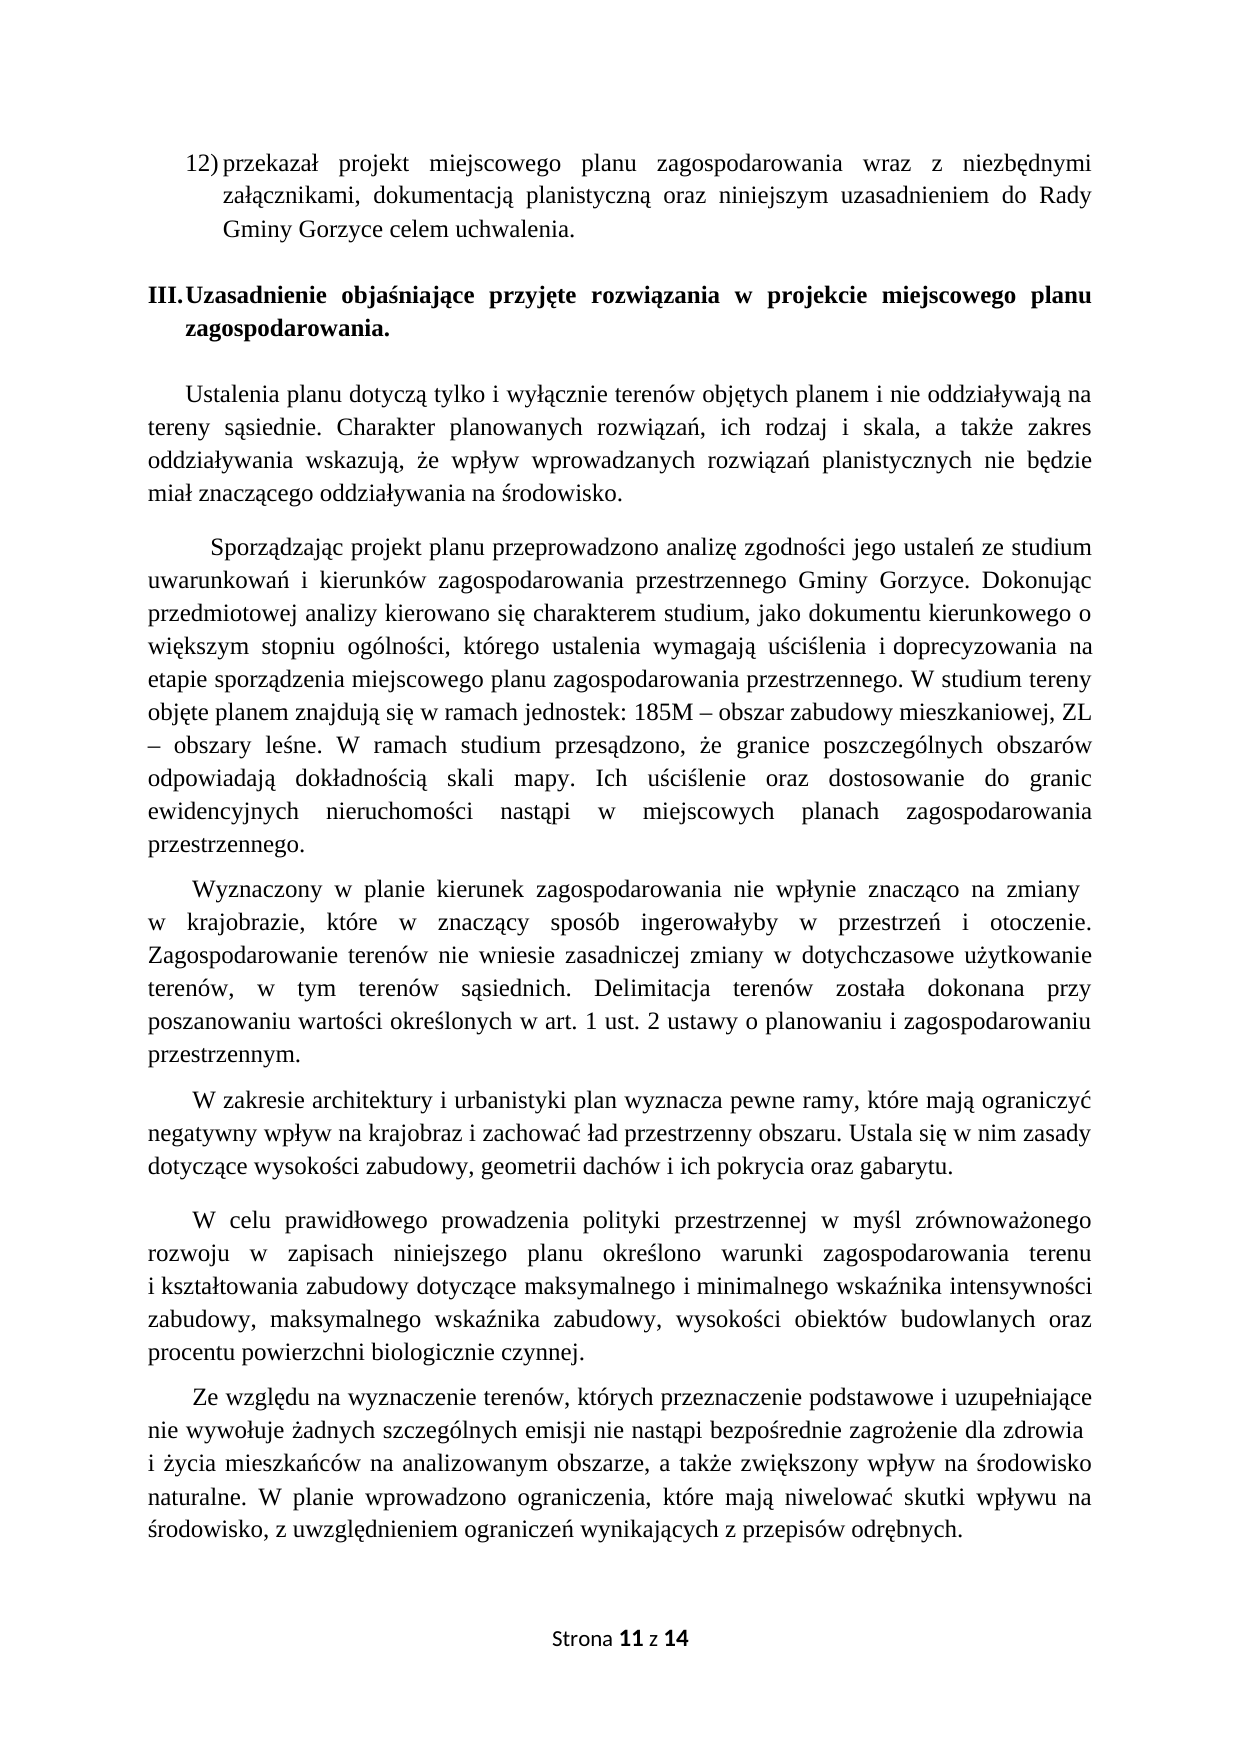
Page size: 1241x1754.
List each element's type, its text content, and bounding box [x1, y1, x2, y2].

list przekazał projekt miejscowego planu zagospodarowania wraz z niezbędnymi załącznikami, dokumentacją planistyczną oraz niniejszym uzasadnieniem do Rady Gminy Gorzyce celem uchwalenia. [185, 148, 1093, 242]
text Wyznaczony w planie kierunek zagospodarowania nie wpłynie znacząco na zmiany w krajobrazie, które w znaczący sposób ingerowałyby w przestrzeń i otoczenie. Zagospodarowanie terenów nie wniesie zasadniczej zmiany w dotychczasowe użytkowanie terenów, w tym terenów sąsiednich. Delimitacja terenów została dokonana przy poszanowaniu wartości określonych w art. 1 ust. 2 ustawy o planowaniu i zagospodarowaniu przestrzennym. [148, 874, 1093, 1068]
text Sporządzając projekt planu przeprowadzono analizę zgodności jego ustaleń ze studium uwarunkowań i kierunków zagospodarowania przestrzennego Gminy Gorzyce. Dokonując przedmiotowej analizy kierowano się charakterem studium, jako dokumentu kierunkowego o większym stopniu ogólności, którego ustalenia wymagają uściślenia i doprecyzowania na etapie sporządzenia miejscowego planu zagospodarowania przestrzennego. W studium tereny objęte planem znajdują się w ramach jednostek: 185M – obszar zabudowy mieszkaniowej, ZL – obszary leśne. W ramach studium przesądzono, że granice poszczególnych obszarów odpowiadają dokładnością skali mapy. Ich uściślenie oraz dostosowanie do granic ewidencyjnych nieruchomości nastąpi w miejscowych planach zagospodarowania przestrzennego. [148, 532, 1093, 858]
text W zakresie architektury i urbanistyki plan wyznacza pewne ramy, które mają ograniczyć negatywny wpływ na krajobraz i zachować ład przestrzenny obszaru. Ustala się w nim zasady dotyczące wysokości zabudowy, geometrii dachów i ich pokrycia oraz gabarytu. [148, 1085, 1093, 1180]
text Ustalenia planu dotyczą tylko i wyłącznie terenów objętych planem i nie oddziaływają na tereny sąsiednie. Charakter planowanych rozwiązań, ich rodzaj i skala, a także zakres oddziaływania wskazują, że wpływ wprowadzanych rozwiązań planistycznych nie będzie miał znaczącego oddziaływania na środowisko. [148, 379, 1093, 507]
text W celu prawidłowego prowadzenia polityki przestrzennej w myśl zrównoważonego rozwoju w zapisach niniejszego planu określono warunki zagospodarowania terenu i kształtowania zabudowy dotyczące maksymalnego i minimalnego wskaźnika intensywności zabudowy, maksymalnego wskaźnika zabudowy, wysokości obiektów budowlanych oraz procentu powierzchni biologicznie czynnej. [148, 1205, 1093, 1366]
list Uzasadnienie objaśniające przyjęte rozwiązania w projekcie miejscowego planu zagospodarowania. [148, 280, 1093, 341]
text Ze względu na wyznaczenie terenów, których przeznaczenie podstawowe i uzupełniające nie wywołuje żadnych szczególnych emisji nie nastąpi bezpośrednie zagrożenie dla zdrowia i życia mieszkańców na analizowanym obszarze, a także zwiększony wpływ na środowisko naturalne. W planie wprowadzono ograniczenia, które mają niwelować skutki wpływu na środowisko, z uwzględnieniem ograniczeń wynikających z przepisów odrębnych. [148, 1382, 1093, 1543]
